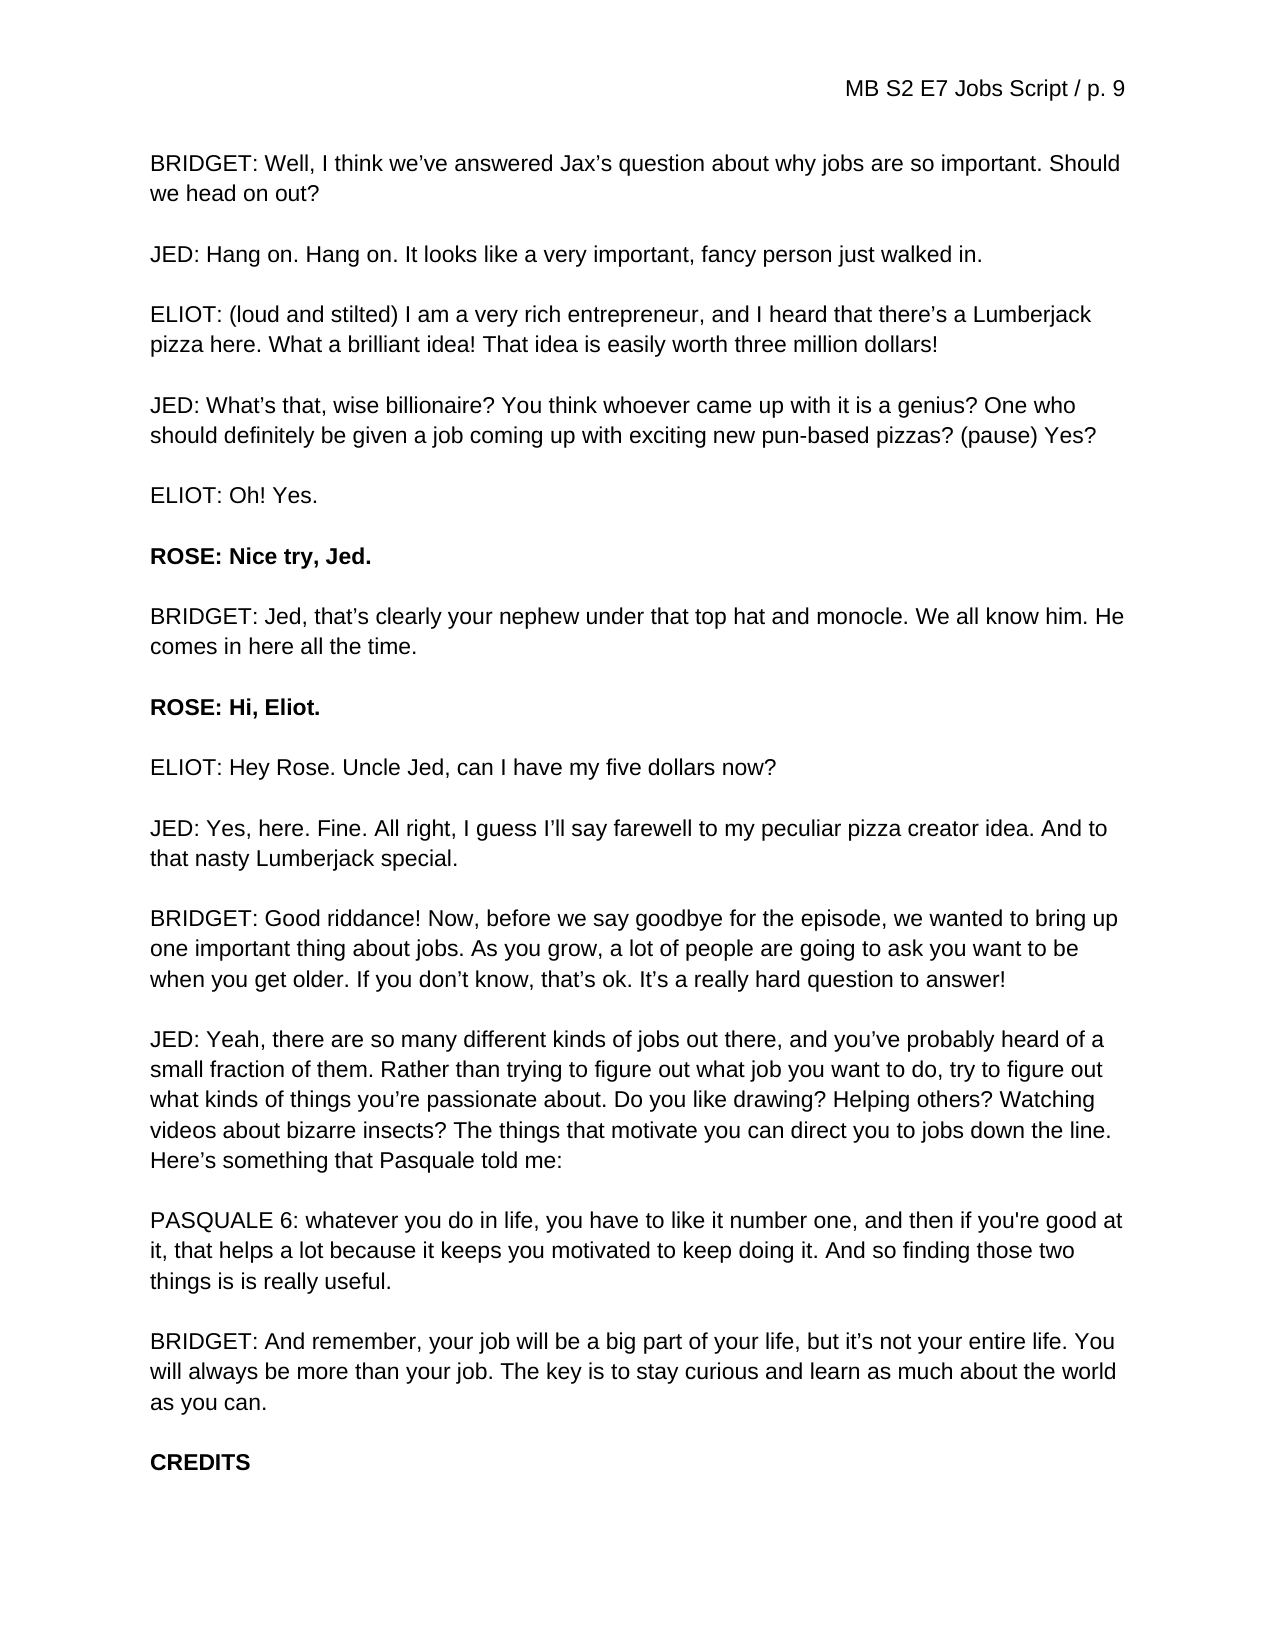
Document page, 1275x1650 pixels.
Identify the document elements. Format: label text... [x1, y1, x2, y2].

text JED: Hang on. Hang on. It looks like a very important, fancy person just walked in. [150, 241, 1125, 267]
text BRIDGET: Good riddance! Now, before we say goodbye for the episode, we wanted to bring up one important thing about jobs. As you grow, a lot of people are going to ask you want to be when you get older. If you don’t know, that’s ok. It’s a really hard question to answer! [150, 905, 1125, 992]
text JED: What’s that, wise billionaire? You think whoever came up with it is a genius? One who should definitely be given a job coming up with exciting new pun-based pizzas? (pause) Yes? [150, 392, 1125, 448]
text ELIOT: Hey Rose. Uncle Jed, can I have my five dollars now? [150, 754, 1125, 781]
text ELIOT: (loud and stilted) I am a very rich entrepreneur, and I heard that there’s a Lumberjack pizza here. What a brilliant idea! That idea is easily worth three million dollars! [150, 301, 1125, 358]
text CREDITS [150, 1449, 1125, 1475]
text BRIDGET: Jed, that’s clearly your nephew under that top hat and monocle. We all know him. He comes in here all the time. [150, 603, 1125, 660]
text ROSE: Hi, Eliot. [150, 694, 1125, 720]
text ELIOT: Oh! Yes. [150, 482, 1125, 509]
text ROSE: Nice try, Jed. [150, 543, 1125, 569]
text BRIDGET: Well, I think we’ve answered Jax’s question about why jobs are so important. Should we head on out? [150, 150, 1125, 207]
text JED: Yeah, there are so many different kinds of jobs out there, and you’ve probably heard of a small fraction of them. Rather than trying to figure out what job you want to do, try to figure out what kinds of things you’re passionate about. Do you like drawing? Helping others? Watching videos about bizarre insects? The things that motivate you can direct you to jobs down the line. Here’s something that Pasquale told me: [150, 1026, 1125, 1173]
text PASQUALE 6: whatever you do in life, you have to like it number one, and then if you're good at it, that helps a lot because it keeps you motivated to keep doing it. And so finding those two things is is really useful. [150, 1207, 1125, 1294]
text BRIDGET: And remember, your job will be a big part of your life, but it’s not your entire life. You will always be more than your job. The key is to stay curious and learn as much about the world as you can. [150, 1328, 1125, 1415]
text JED: Yes, here. Fine. All right, I guess I’ll say farewell to my peculiar pizza creator idea. And to that nasty Lumberjack special. [150, 814, 1125, 871]
